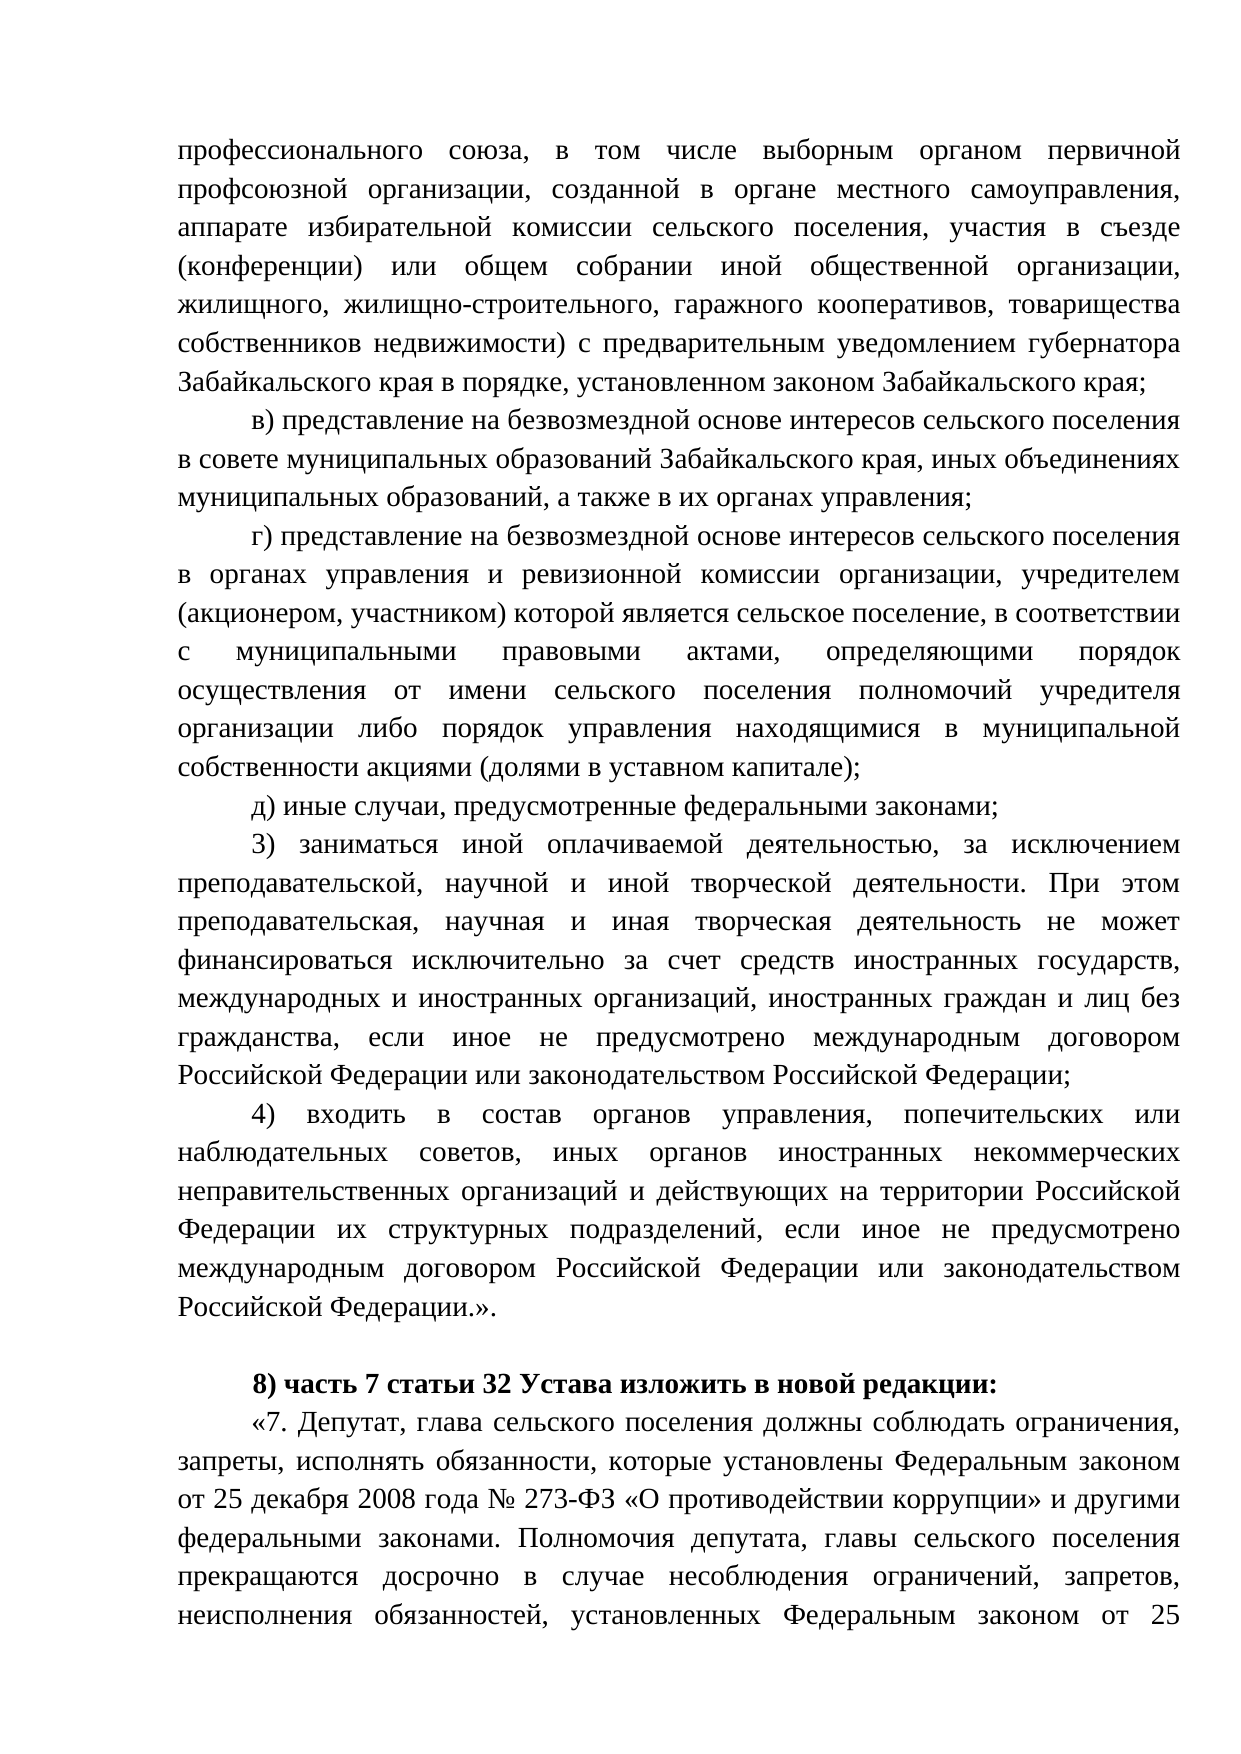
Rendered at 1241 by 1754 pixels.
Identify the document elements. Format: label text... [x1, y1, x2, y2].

text 3) заниматься иной оплачиваемой деятельностью, за исключением преподавательской, научной и иной творческой деятельности. При этом преподавательская, научная и иная творческая деятельность не может финансироваться исключительно за счет средств иностранных государств, международных и иностранных организаций, иностранных граждан и лиц без гражданства, если иное не предусмотрено международным договором Российской Федерации или законодательством Российской Федерации; [177, 826, 1181, 1091]
text 8) часть 7 статьи 32 Устава изложить в новой редакции: [177, 1366, 1181, 1399]
text г) представление на безвозмездной основе интересов сельского поселения в органах управления и ревизионной комиссии организации, учредителем (акционером, участником) которой является сельское поселение, в соответствии с муниципальными правовыми актами, определяющими порядок осуществления от имени сельского поселения полномочий учредителя организации либо порядок управления находящимися в муниципальной собственности акциями (долями в уставном капитале); [177, 518, 1181, 783]
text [177, 132, 1181, 397]
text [177, 1404, 1181, 1631]
text в) представление на безвозмездной основе интересов сельского поселения в совете муниципальных образований Забайкальского края, иных объединениях муниципальных образований, а также в их органах управления; [177, 402, 1181, 513]
text 4) входить в состав органов управления, попечительских или наблюдательных советов, иных органов иностранных некоммерческих неправительственных организаций и действующих на территории Российской Федерации их структурных подразделений, если иное не предусмотрено международным договором Российской Федерации или законодательством Российской Федерации.». [177, 1096, 1181, 1322]
text д) иные случаи, предусмотренные федеральными законами; [177, 788, 1181, 821]
